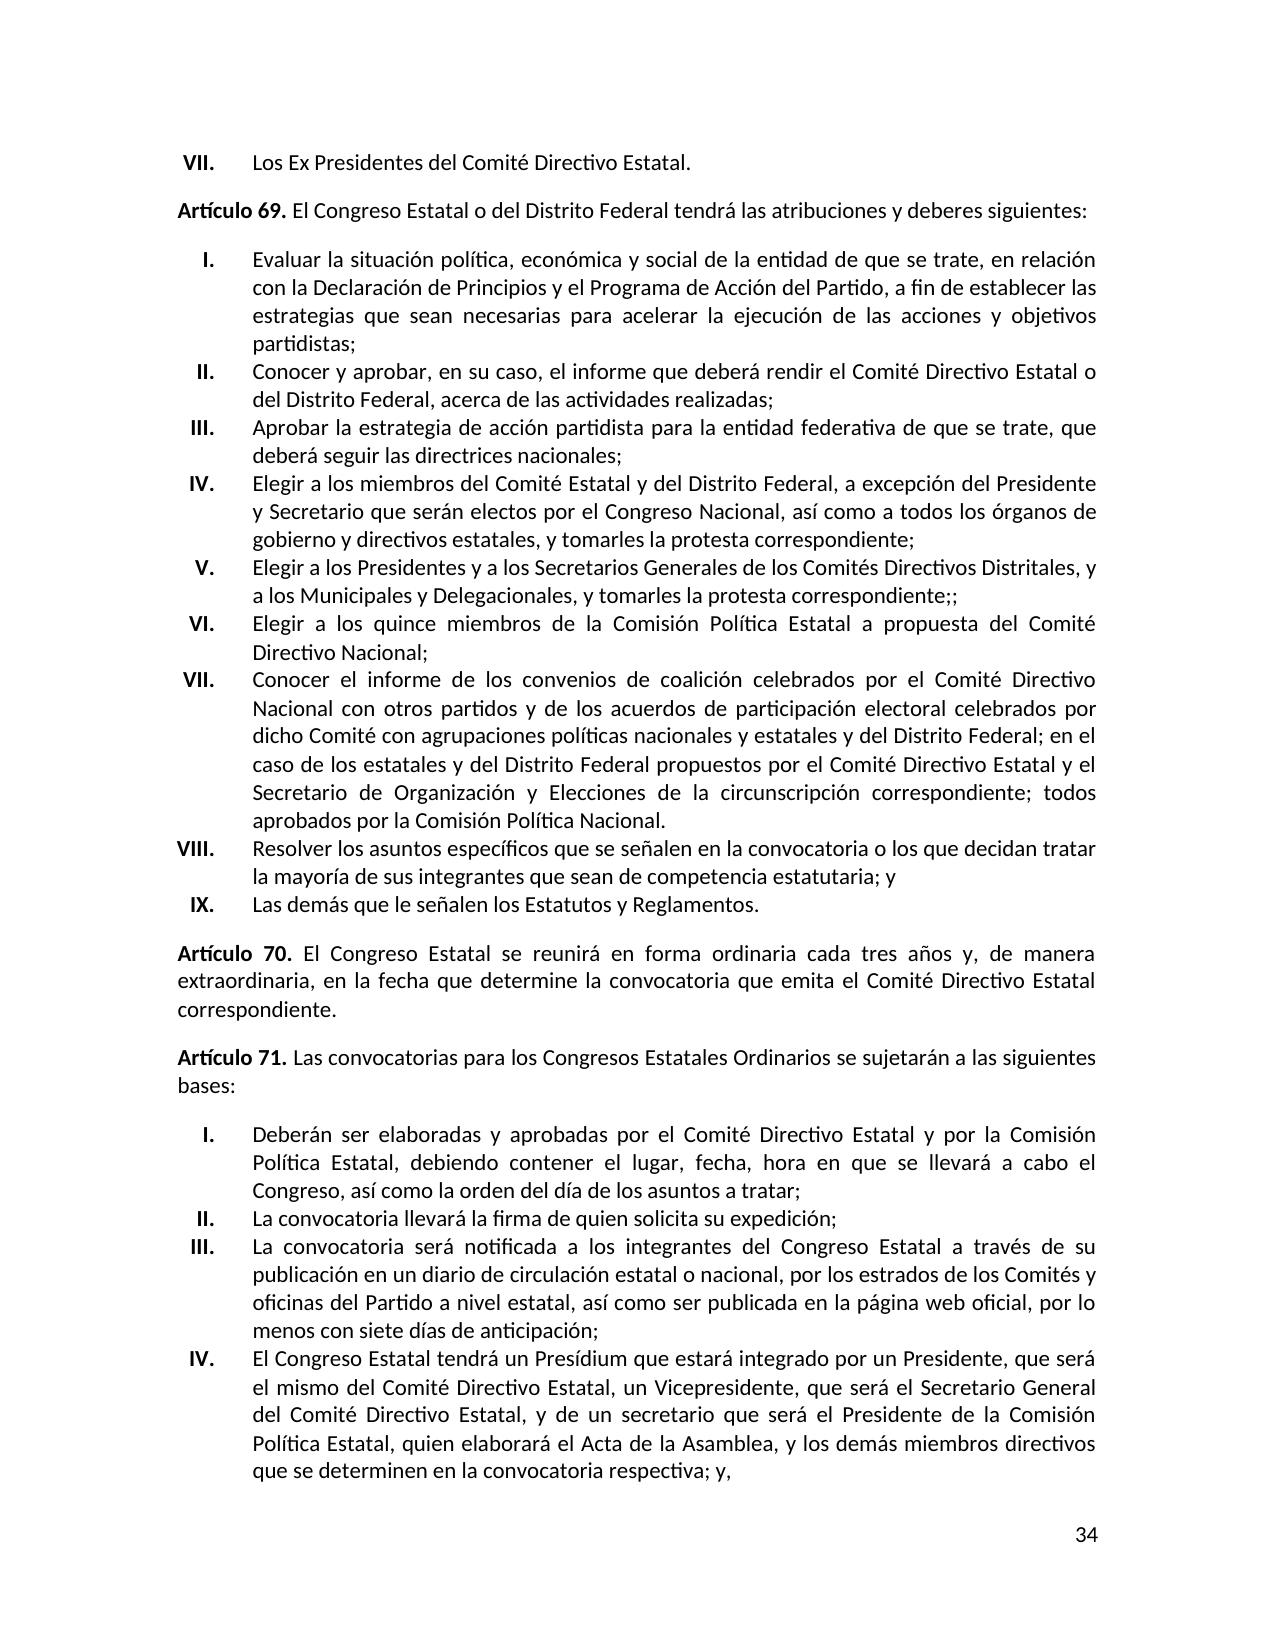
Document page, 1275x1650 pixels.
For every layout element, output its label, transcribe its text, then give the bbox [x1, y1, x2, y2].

list Las demás que le señalen los Estatutos y Reglamentos. [215, 890, 1098, 918]
list El Congreso Estatal tendrá un Presídium que estará integrado por un Presidente, que será el mismo del Comité Directivo Estatal, un Vicepresidente, que será el Secretario General del Comité Directivo Estatal, y de un secretario que será el Presidente de la Comisión Política Estatal, quien elaborará el Acta de la Asamblea, y los demás miembros directivos que se determinen en la convocatoria respectiva; y, [215, 1344, 1098, 1485]
list Conocer el informe de los convenios de coalición celebrados por el Comité Directivo Nacional con otros partidos y de los acuerdos de participación electoral celebrados por dicho Comité con agrupaciones políticas nacionales y estatales y del Distrito Federal; en el caso de los estatales y del Distrito Federal propuestos por el Comité Directivo Estatal y el Secretario de Organización y Elecciones de la circunscripción correspondiente; todos aprobados por la Comisión Política Nacional. [215, 666, 1098, 834]
text Artículo 69. El Congreso Estatal o del Distrito Federal tendrá las atribuciones y deberes siguientes: [177, 196, 1098, 224]
list Conocer y aprobar, en su caso, el informe que deberá rendir el Comité Directivo Estatal o del Distrito Federal, acerca de las actividades realizadas; [215, 357, 1098, 413]
list Evaluar la situación política, económica y social de la entidad de que se trate, en relación con la Declaración de Principios y el Programa de Acción del Partido, a fin de establecer las estrategias que sean necesarias para acelerar la ejecución de las acciones y objetivos partidistas; [215, 245, 1098, 357]
list Deberán ser elaboradas y aprobadas por el Comité Directivo Estatal y por la Comisión Política Estatal, debiendo contener el lugar, fecha, hora en que se llevará a cabo el Congreso, así como la orden del día de los asuntos a tratar; [215, 1120, 1098, 1204]
list La convocatoria llevará la firma de quien solicita su expedición; [215, 1204, 1098, 1232]
list Resolver los asuntos específicos que se señalen en la convocatoria o los que decidan tratar la mayoría de sus integrantes que sean de competencia estatutaria; y [215, 834, 1098, 890]
list Elegir a los Presidentes y a los Secretarios Generales de los Comités Directivos Distritales, y a los Municipales y Delegacionales, y tomarles la protesta correspondiente;; [215, 553, 1098, 609]
list Elegir a los quince miembros de la Comisión Política Estatal a propuesta del Comité Directivo Nacional; [215, 609, 1098, 666]
list Los Ex Presidentes del Comité Directivo Estatal. [215, 148, 1098, 176]
list Elegir a los miembros del Comité Estatal y del Distrito Federal, a excepción del Presidente y Secretario que serán electos por el Congreso Nacional, así como a todos los órganos de gobierno y directivos estatales, y tomarles la protesta correspondiente; [215, 469, 1098, 553]
list La convocatoria será notificada a los integrantes del Congreso Estatal a través de su publicación en un diario de circulación estatal o nacional, por los estrados de los Comités y oficinas del Partido a nivel estatal, así como ser publicada en la página web oficial, por lo menos con siete días de anticipación; [215, 1232, 1098, 1344]
list Aprobar la estrategia de acción partidista para la entidad federativa de que se trate, que deberá seguir las directrices nacionales; [215, 413, 1098, 469]
text Artículo 71. Las convocatorias para los Congresos Estatales Ordinarios se sujetarán a las siguientes bases: [177, 1043, 1098, 1099]
text Artículo 70. El Congreso Estatal se reunirá en forma ordinaria cada tres años y, de manera extraordinaria, en la fecha que determine la convocatoria que emita el Comité Directivo Estatal correspondiente. [177, 939, 1098, 1023]
